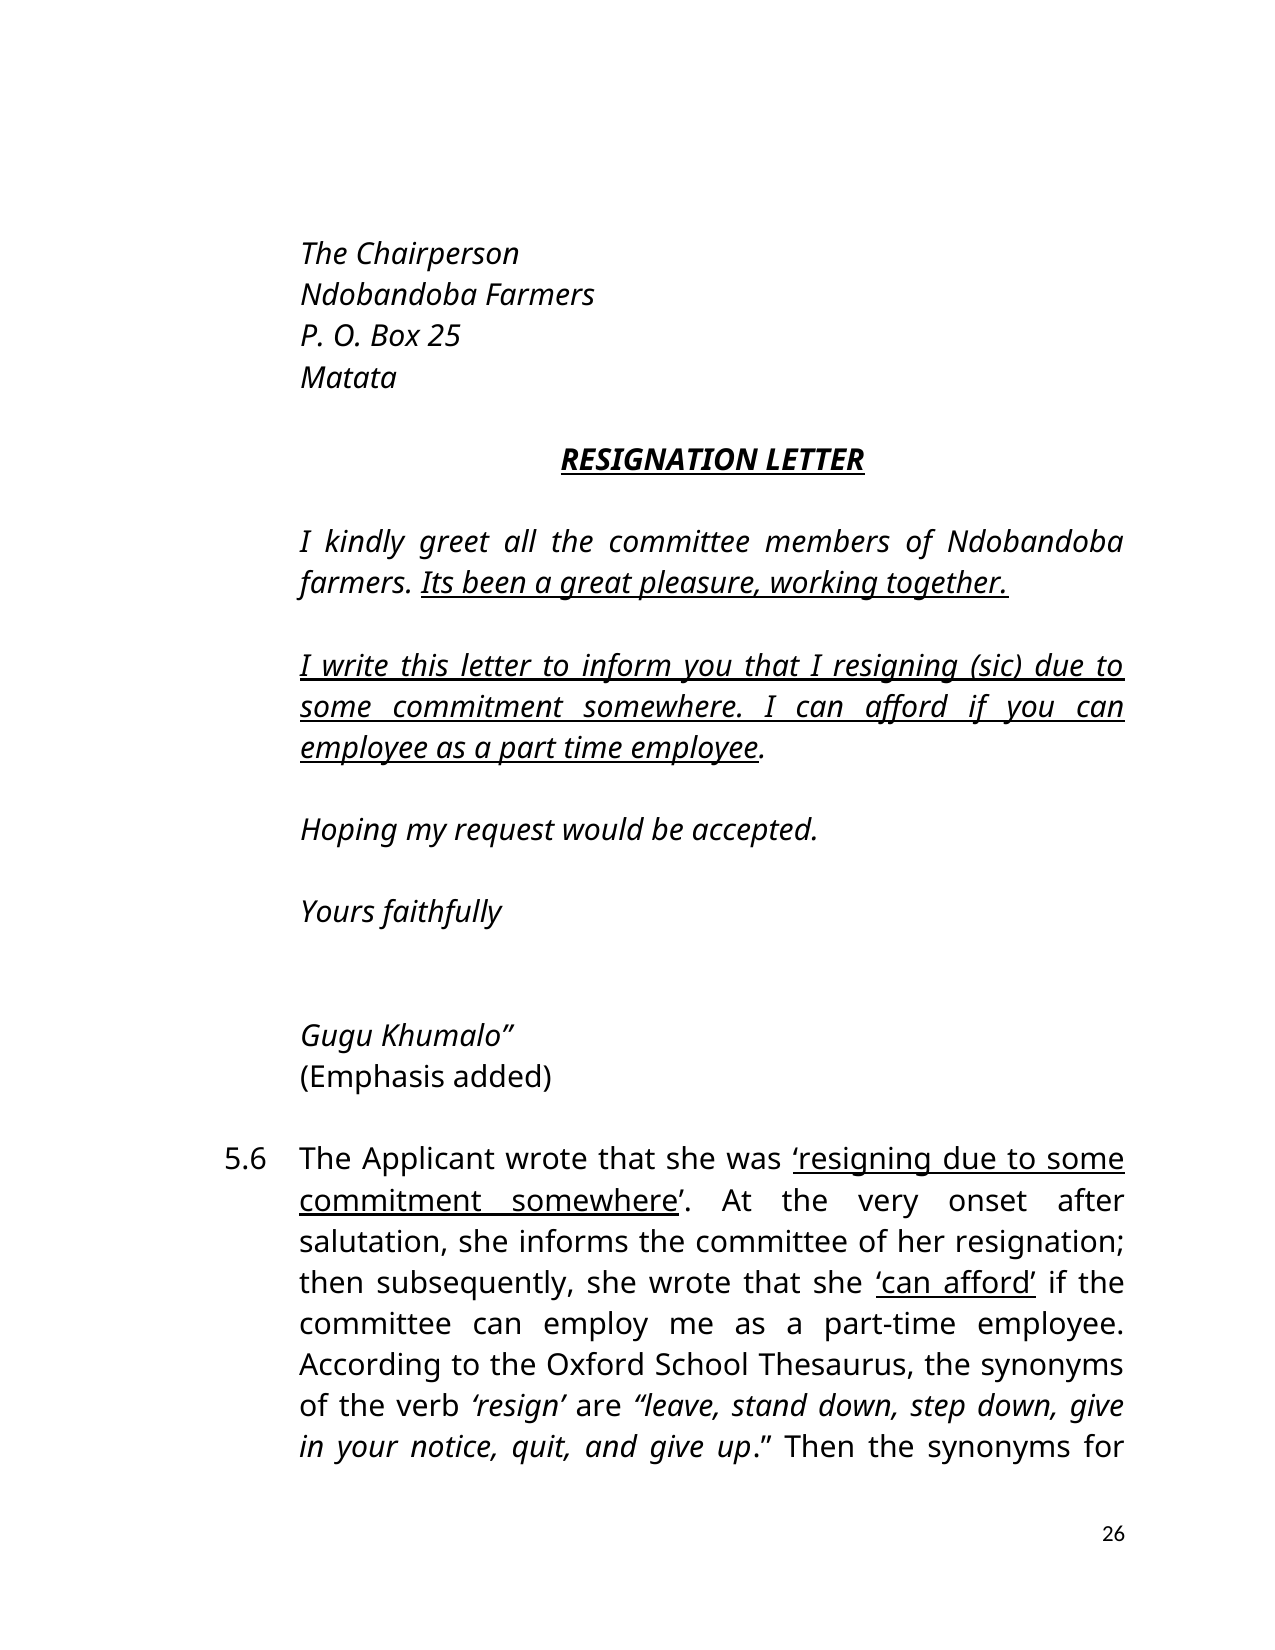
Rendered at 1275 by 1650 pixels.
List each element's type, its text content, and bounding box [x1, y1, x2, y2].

text RESIGNATION LETTER [300, 438, 1125, 479]
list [224, 1137, 1125, 1467]
text The Chairperson [300, 232, 1125, 273]
text Yours faithfully [300, 891, 1125, 932]
text Ndobandoba Farmers [300, 273, 1125, 314]
text I write this letter to inform you that I resigning (sic) due to some commitment somewhere. I can afford if you can employee as a part time employee. [300, 681, 1125, 720]
text I write this letter to inform you that I resigning (sic) due to some commitment somewhere. I can afford if you can employee as a part time employee. [300, 722, 1125, 767]
text I kindly greet all the committee members of Ndobandoba farmers. Its been a great pleasure, working together. [300, 520, 1125, 603]
text I write this letter to inform you that I resigning (sic) due to some commitment somewhere. I can afford if you can employee as a part time employee. [300, 644, 1125, 678]
text Hoping my request would be accepted. [300, 808, 1125, 849]
text Gugu Khumalo” [300, 1014, 1125, 1055]
text (Emphasis added) [300, 1055, 1125, 1096]
text P. O. Box 25 [300, 314, 1125, 356]
text Matata [300, 356, 1125, 397]
